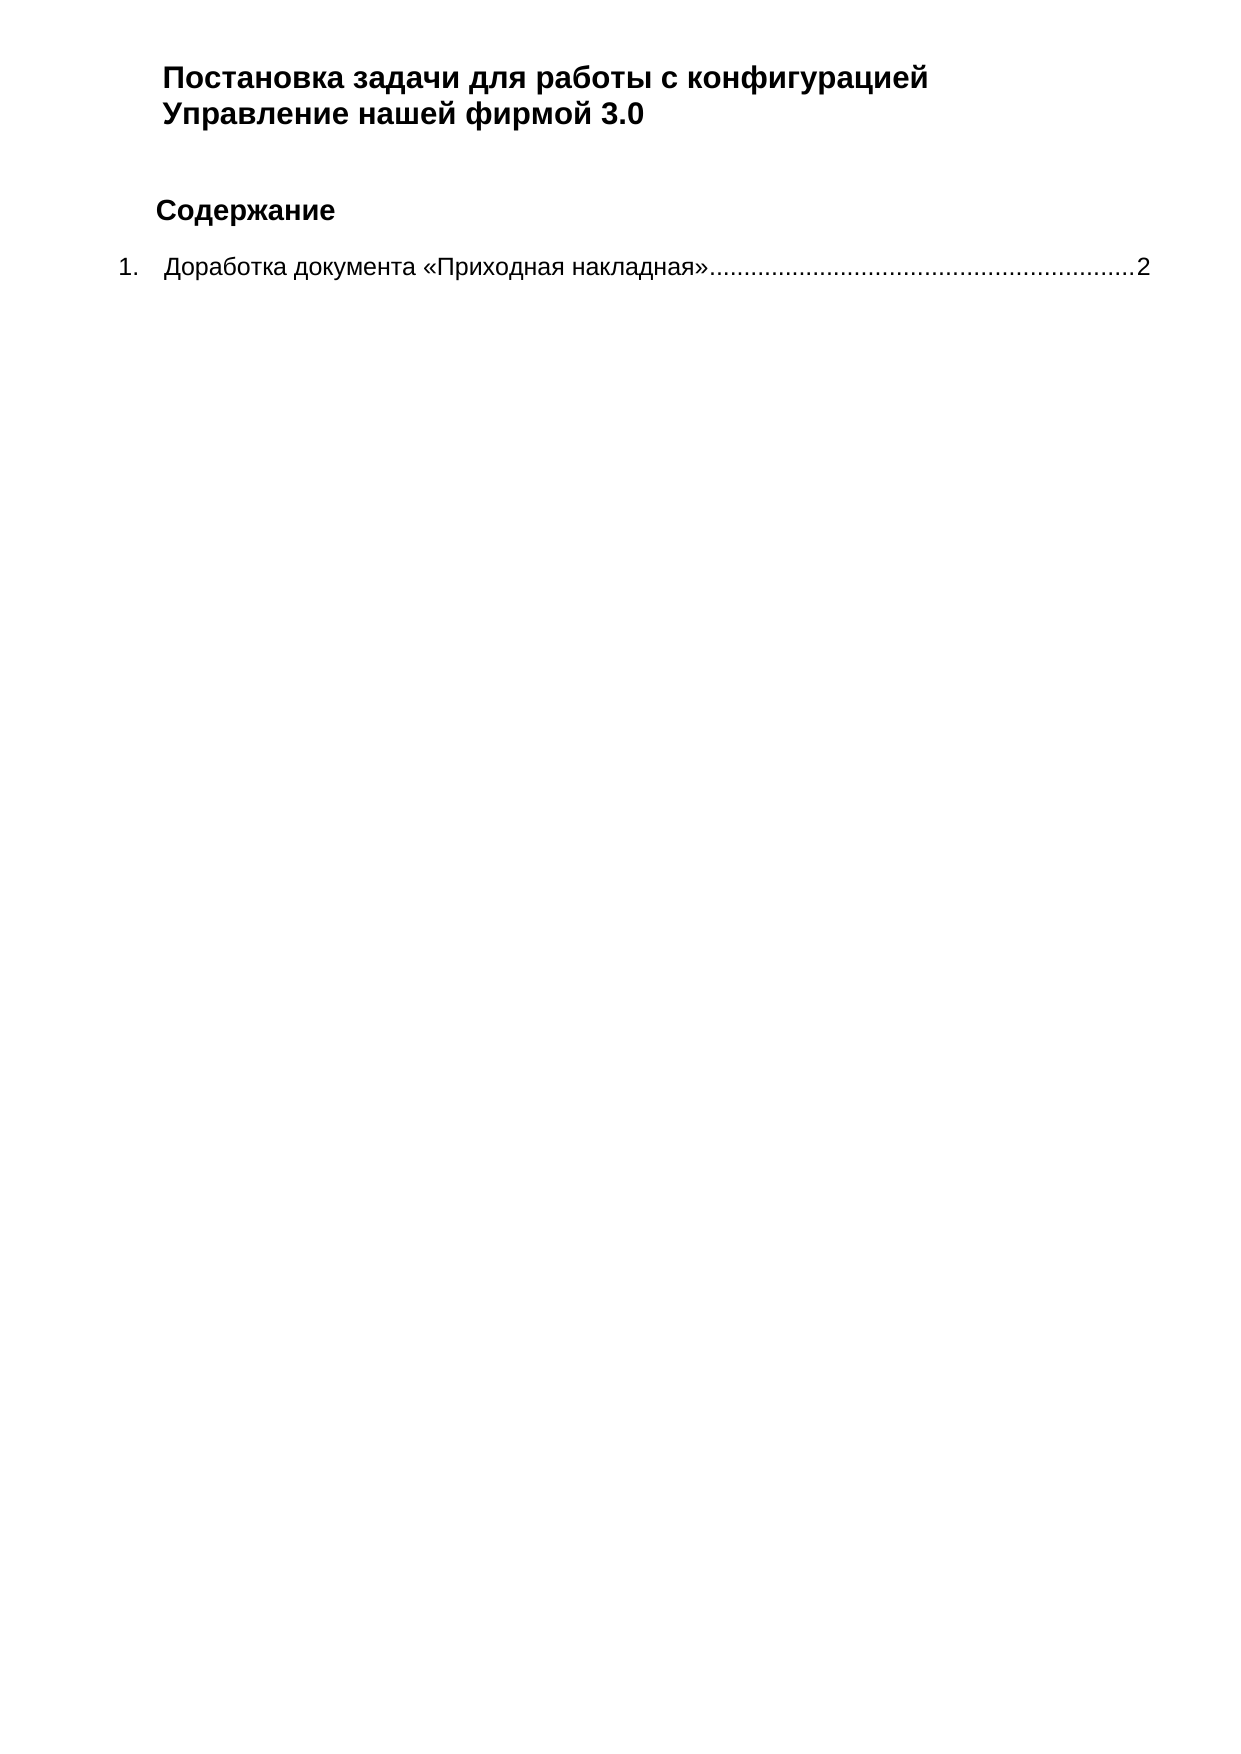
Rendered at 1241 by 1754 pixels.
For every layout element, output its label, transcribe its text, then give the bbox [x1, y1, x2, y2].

subtitle Постановка задачи для работы с конфигурацией Управление нашей фирмой 3.0 [162, 59, 1152, 131]
